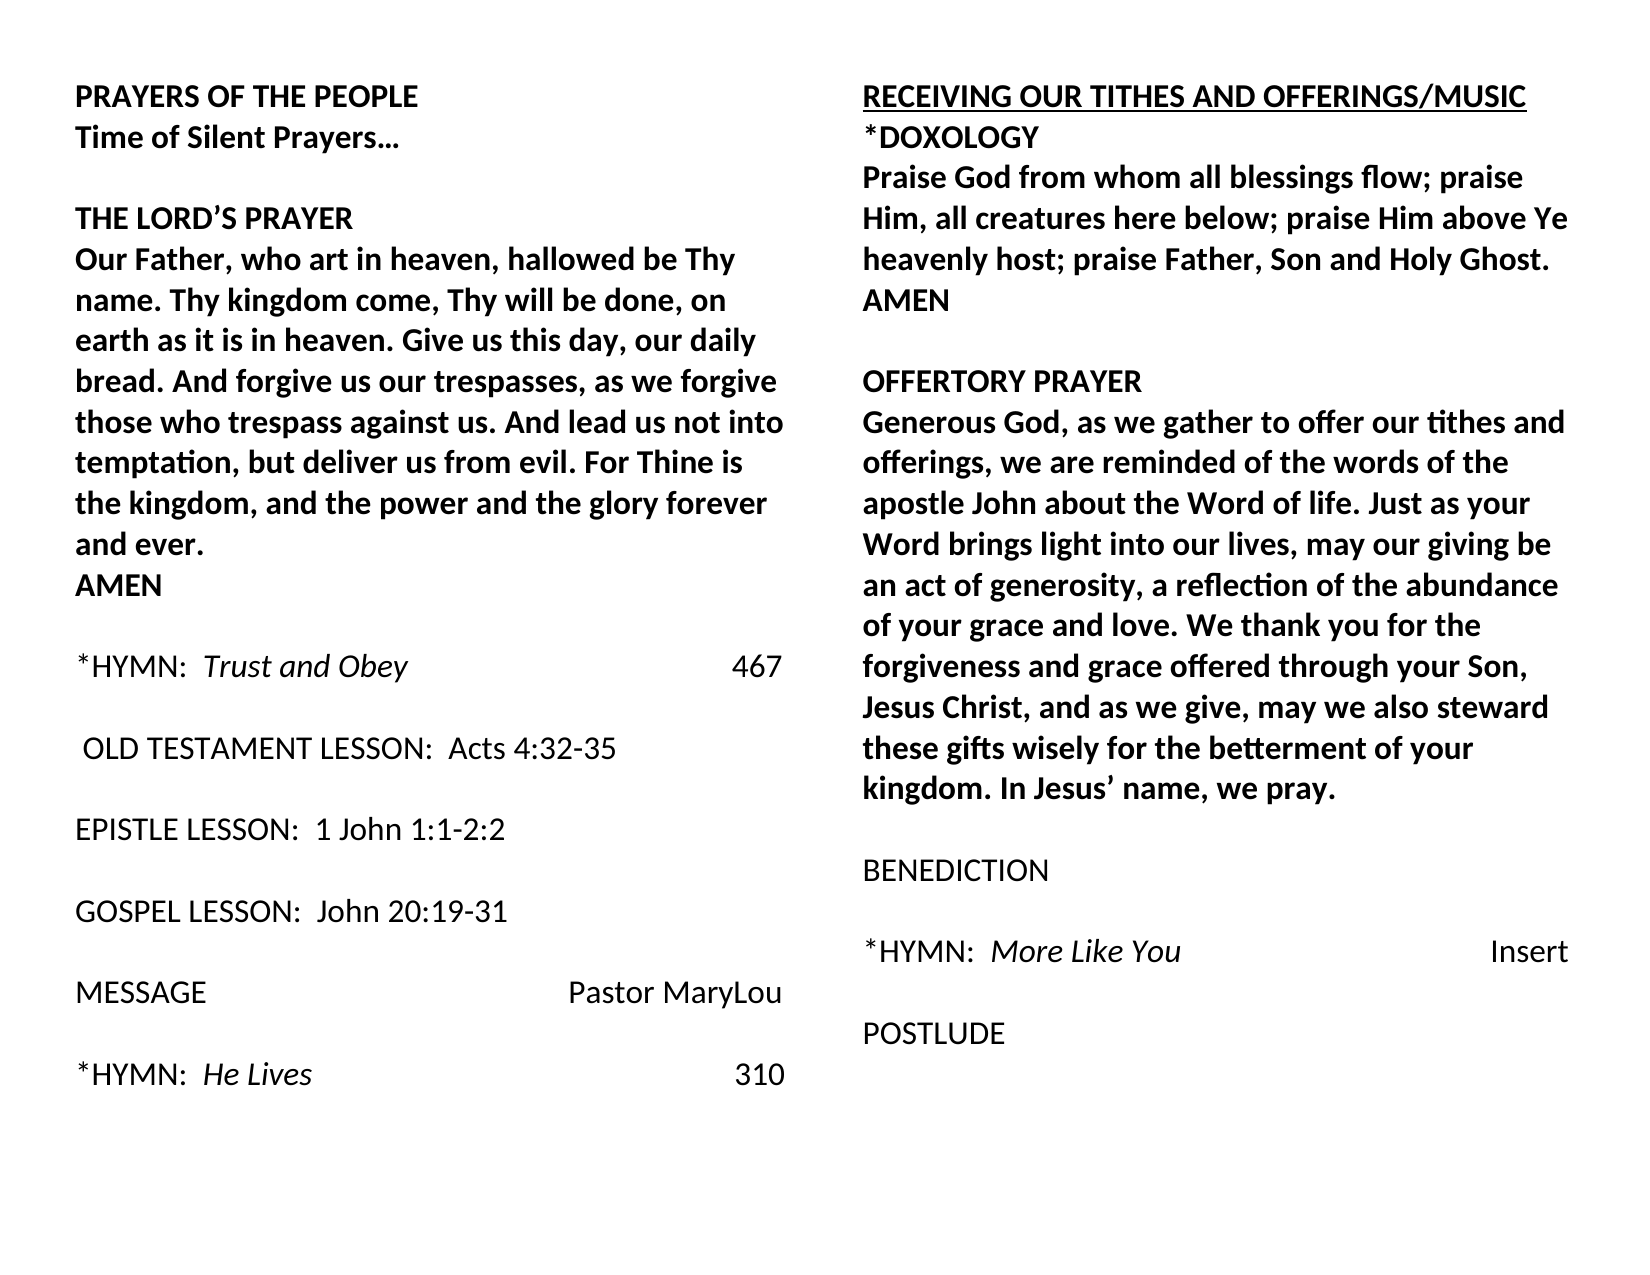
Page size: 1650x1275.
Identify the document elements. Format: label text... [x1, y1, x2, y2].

text Our Father, who art in heaven, hallowed be Thy name. Thy kingdom come, Thy will be done, on earth as it is in heaven. Give us this day, our daily bread. And forgive us our trespasses, as we forgive those who trespass against us. And lead us not into temptation, but deliver us from evil. For Thine is the kingdom, and the power and the glory forever and ever. [75, 238, 787, 564]
text EPISTLE LESSON: 1 John 1:1-2:2 [75, 808, 787, 849]
text *HYMN: More Like You Insert [862, 930, 1575, 971]
text *DOXOLOGY [862, 116, 1575, 156]
text PRAYERS OF THE PEOPLE [75, 75, 787, 116]
text Generous God, as we gather to offer our tithes and offerings, we are reminded of the words of the apostle John about the Word of life. Just as your Word brings light into our lives, may our giving be an act of generosity, a reflection of the abundance of your grace and love. We thank you for the forgiveness and grace offered through your Son, Jesus Christ, and as we give, may we also steward these gifts wisely for the betterment of your kingdom. In Jesus’ name, we pray. [862, 401, 1575, 808]
text OLD TESTAMENT LESSON: Acts 4:32-35 [75, 727, 787, 767]
text GOSPEL LESSON: John 20:19-31 [75, 889, 787, 930]
text POSTLUDE [862, 1012, 1575, 1052]
text THE LORD’S PRAYER [75, 197, 787, 238]
text AMEN [75, 564, 787, 604]
text OFFERTORY PRAYER [862, 360, 1575, 401]
text *HYMN: He Lives 310 [75, 1052, 787, 1093]
text Praise God from whom all blessings flow; praise Him, all creatures here below; praise Him above Ye heavenly host; praise Father, Son and Holy Ghost. [862, 156, 1575, 279]
text AMEN [862, 279, 1575, 319]
text Time of Silent Prayers… [75, 116, 787, 156]
text BENEDICTION [862, 849, 1575, 889]
text RECEIVING OUR TITHES AND OFFERINGS/MUSIC [862, 75, 1575, 116]
text MESSAGE Pastor MaryLou [75, 971, 787, 1012]
text *HYMN: Trust and Obey 467 [75, 645, 787, 686]
